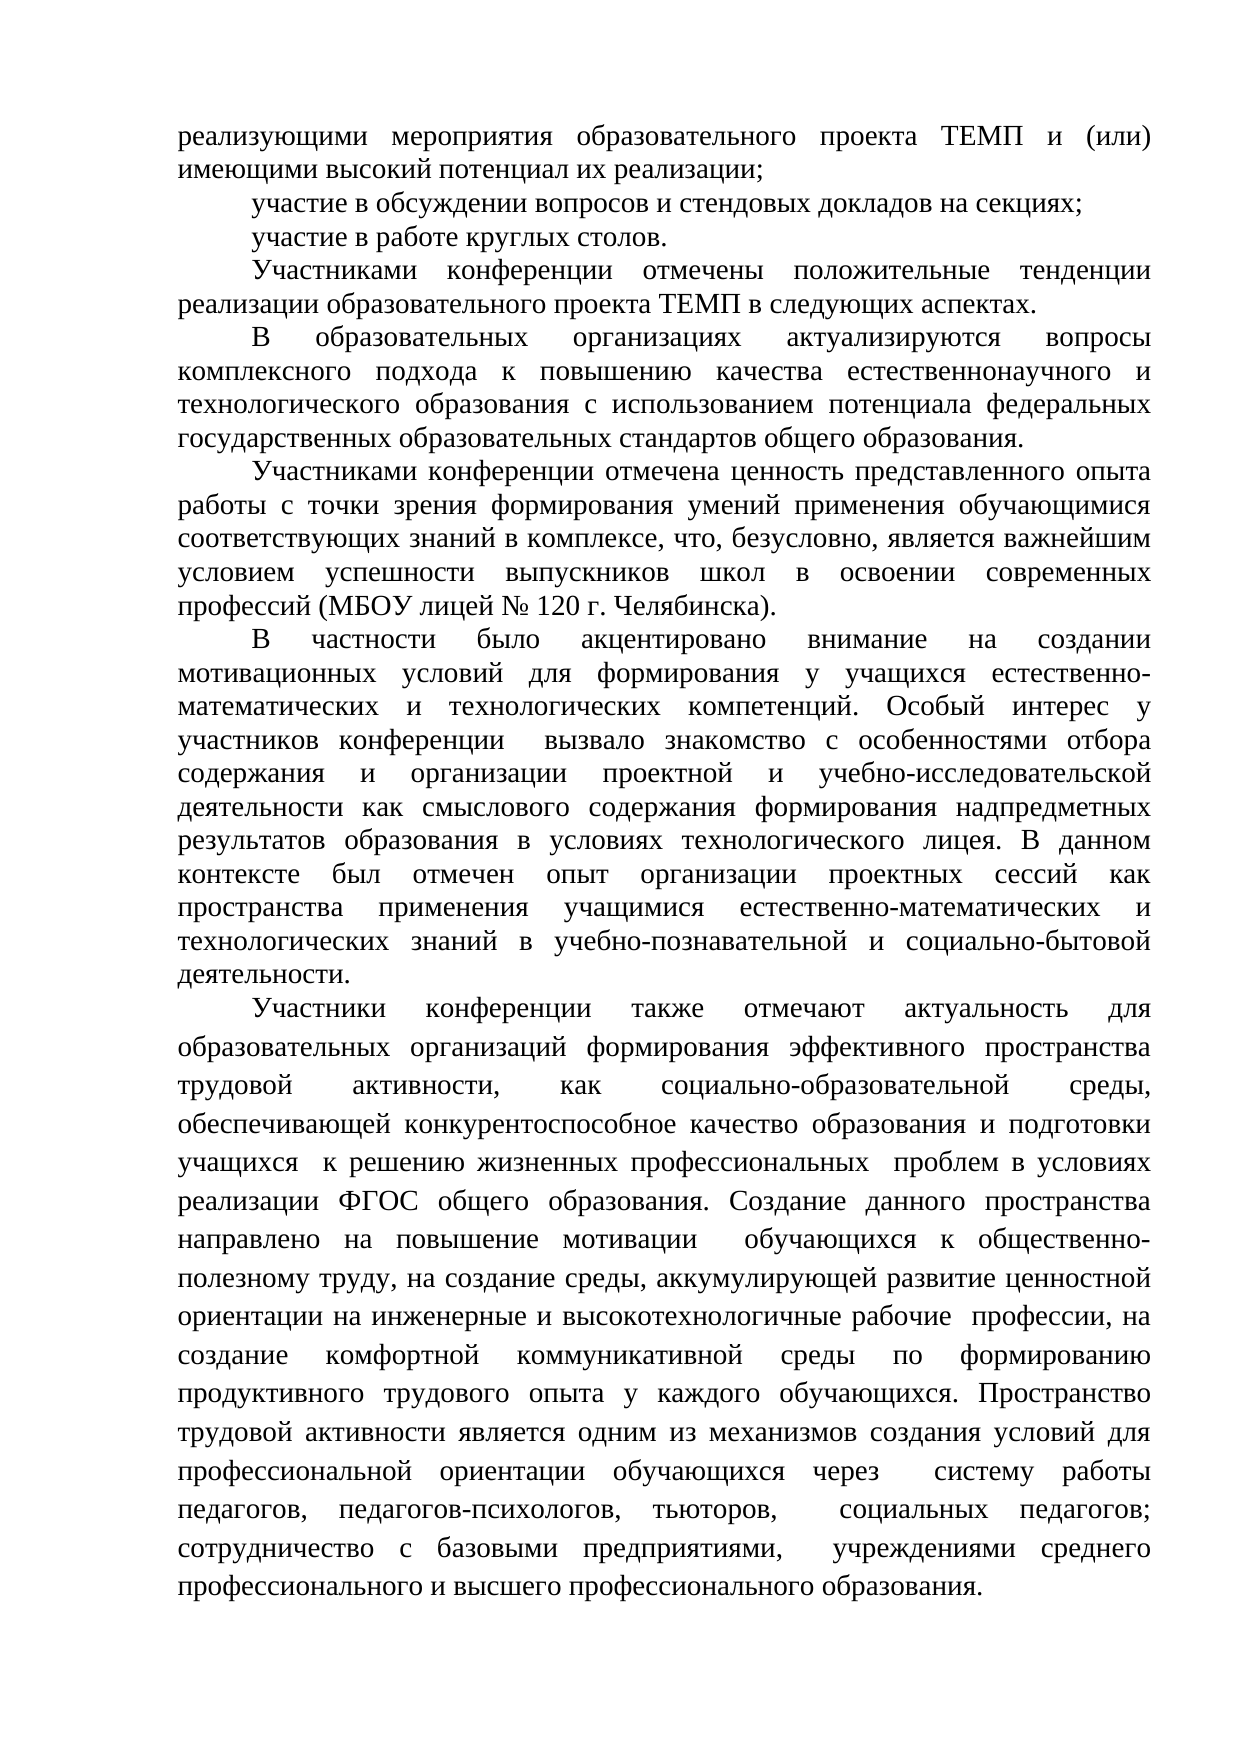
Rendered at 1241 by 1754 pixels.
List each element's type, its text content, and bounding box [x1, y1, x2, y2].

text участие в работе круглых столов. [177, 219, 1152, 252]
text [177, 118, 1152, 185]
text участие в обсуждении вопросов и стендовых докладов на секциях; [177, 185, 1152, 219]
text Участники конференции также отмечают актуальность для образовательных организаций формирования эффективного пространства трудовой активности, как социально-образовательной среды, обеспечивающей конкурентоспособное качество образования и подготовки учащихся к решению жизненных профессиональных проблем в условиях реализации ФГОС общего образования. Создание данного пространства направлено на повышение мотивации обучающихся к общественно-полезному труду, на создание среды, аккумулирующей развитие ценностной ориентации на инженерные и высокотехнологичные рабочие профессии, на создание комфортной коммуникативной среды по формированию продуктивного трудового опыта у каждого обучающихся. Пространство трудовой активности является одним из механизмов создания условий для профессиональной ориентации обучающихся через систему работы педагогов, педагогов-психологов, тьюторов, социальных педагогов; сотрудничество с базовыми предприятиями, учреждениями среднего профессионального и высшего профессионального образования. [177, 990, 1152, 1602]
text В образовательных организациях актуализируются вопросы комплексного подхода к повышению качества естественнонаучного и технологического образования с использованием потенциала федеральных государственных образовательных стандартов общего образования. [177, 319, 1152, 453]
text Участниками конференции отмечена ценность представленного опыта работы с точки зрения формирования умений применения обучающимися соответствующих знаний в комплексе, что, безусловно, является важнейшим условием успешности выпускников школ в освоении современных профессий (МБОУ лицей № 120 г. Челябинска). [177, 453, 1152, 621]
text В частности было акцентировано внимание на создании мотивационных условий для формирования у учащихся естественно-математических и технологических компетенций. Особый интерес у участников конференции вызвало знакомство с особенностями отбора содержания и организации проектной и учебно-исследовательской деятельности как смыслового содержания формирования надпредметных результатов образования в условиях технологического лицея. В данном контексте был отмечен опыт организации проектных сессий как пространства применения учащимися естественно-математических и технологических знаний в учебно-познавательной и социально-бытовой деятельности. [177, 621, 1152, 990]
text Участниками конференции отмечены положительные тенденции реализации образовательного проекта ТЕМП в следующих аспектах. [177, 252, 1152, 319]
